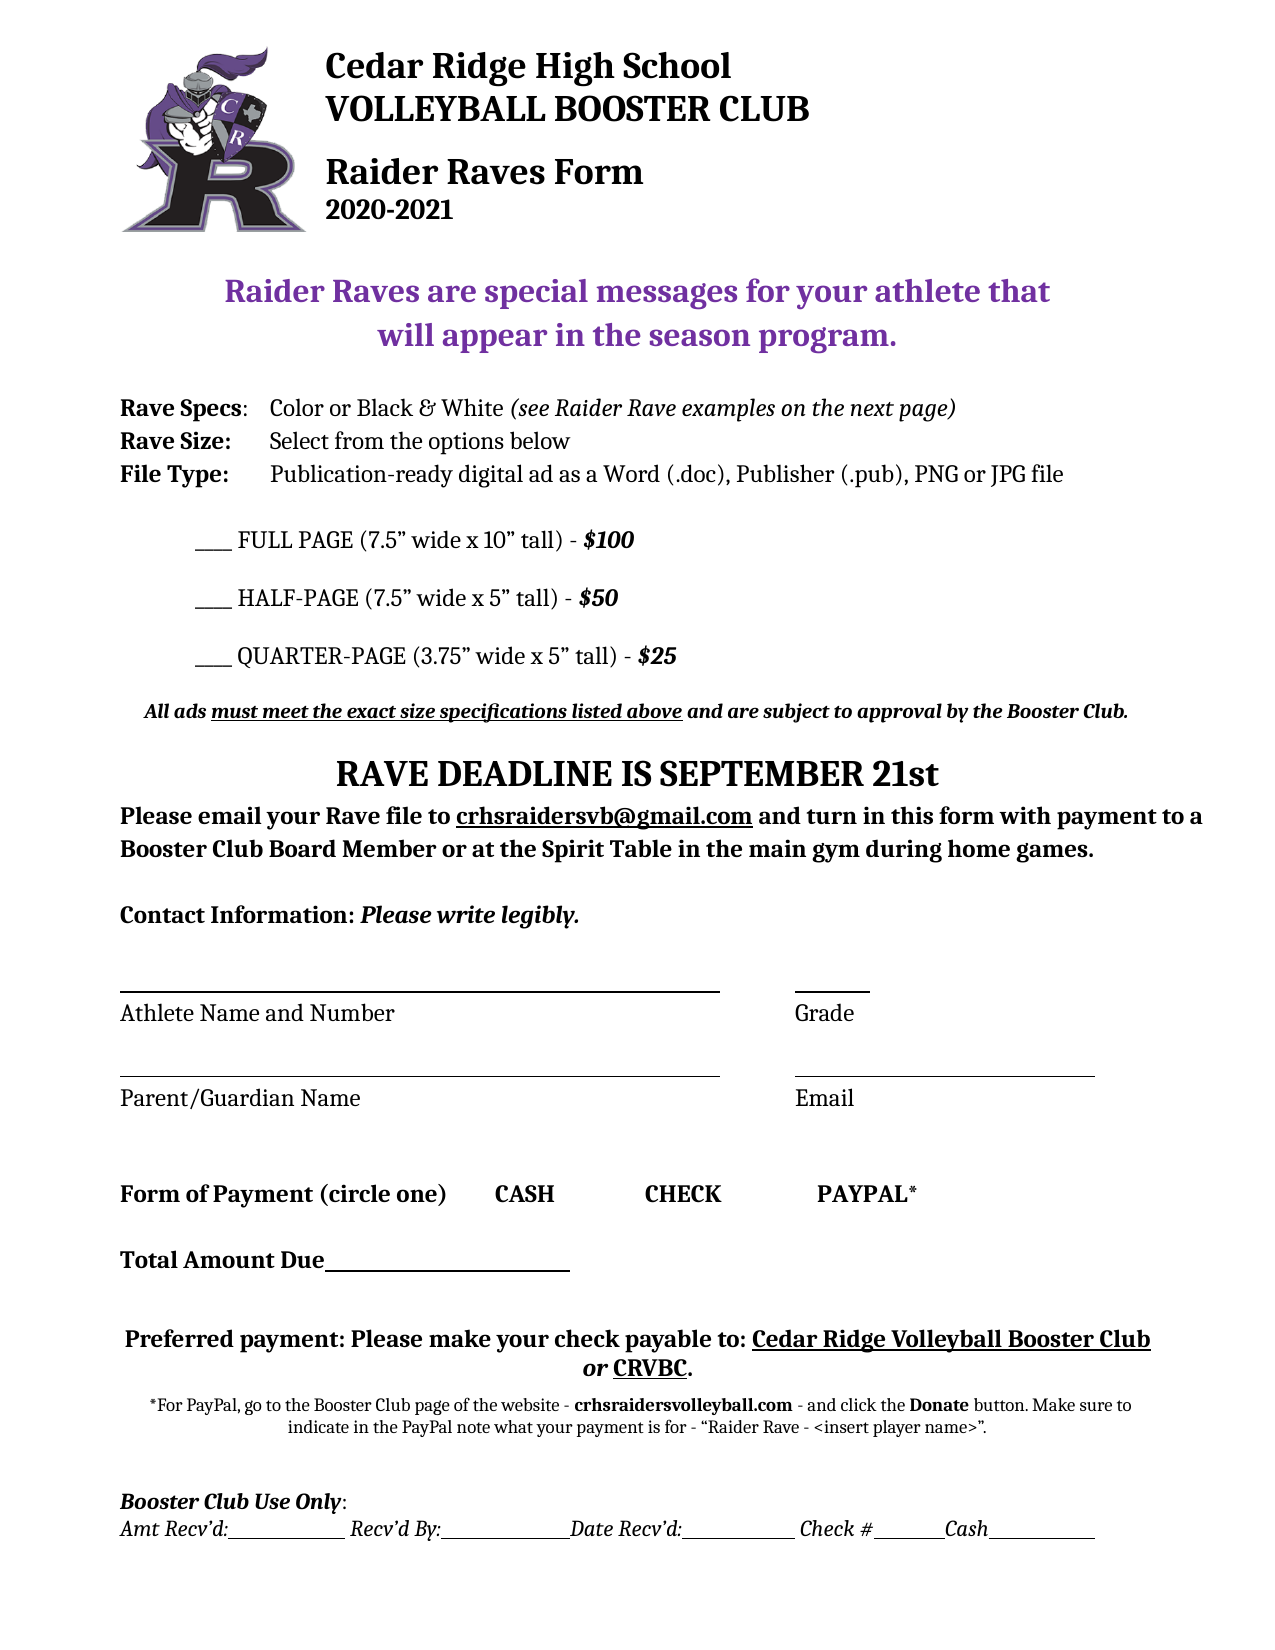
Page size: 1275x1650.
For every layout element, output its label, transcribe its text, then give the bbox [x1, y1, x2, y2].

text 2020-2021 [307, 193, 1155, 227]
text Athlete Name and Number Grade [120, 999, 1155, 1028]
text Contact Information: Please write legibly. [120, 901, 1207, 930]
text Cedar Ridge High School [307, 45, 1155, 88]
text VOLLEYBALL BOOSTER CLUB [307, 88, 1155, 131]
text ____ FULL PAGE (7.5” wide x 10” tall) - $100 [120, 526, 1155, 554]
text Rave Specs: Color or Black & White (see Raider Rave examples on the next page) [120, 394, 1207, 422]
text *For PayPal, go to the Booster Club page of the website - crhsraidersvolleyball.com - and click the Donate button. Make sure to indicate in the PayPal note what your payment is for - “Raider Rave - <insert player name>”. [120, 1395, 1155, 1438]
text Total Amount Due [120, 1246, 1155, 1275]
text File Type: Publication-ready digital ad as a Word (.doc), Publisher (.pub), PNG or JPG file [120, 460, 1207, 488]
text ____ QUARTER-PAGE (3.75” wide x 5” tall) - $25 [120, 642, 1155, 671]
text Form of Payment (circle one) CASH CHECK PAYPAL* [120, 1180, 1155, 1209]
text Parent/Guardian Name Email [120, 1084, 1155, 1113]
text Booster Club Use Only: [120, 1489, 1155, 1515]
text ____ HALF-PAGE (7.5” wide x 5” tall) - $50 [120, 584, 1155, 613]
text Raider Raves Form [307, 150, 1155, 193]
picture [120, 45, 307, 232]
text All ads must meet the exact size specifications listed above and are subject to approval by the Booster Club. [120, 700, 1155, 724]
text Amt Recv’d: Recv’d By: Date Recv’d: Check # Cash [120, 1515, 1155, 1542]
text Preferred payment: Please make your check payable to: Cedar Ridge Volleyball Booster Club or CRVBC. [120, 1325, 1155, 1382]
text Rave Size: Select from the options below [120, 427, 1207, 456]
text Raider Raves are special messages for your athlete that will appear in the season program. [120, 273, 1155, 355]
text Please email your Rave file to crhsraidersvb@gmail.com and turn in this form with payment to a Booster Club Board Member or at the Spirit Table in the main gym during home games. [120, 802, 1207, 864]
text RAVE DEADLINE IS SEPTEMBER 21st [120, 752, 1155, 796]
